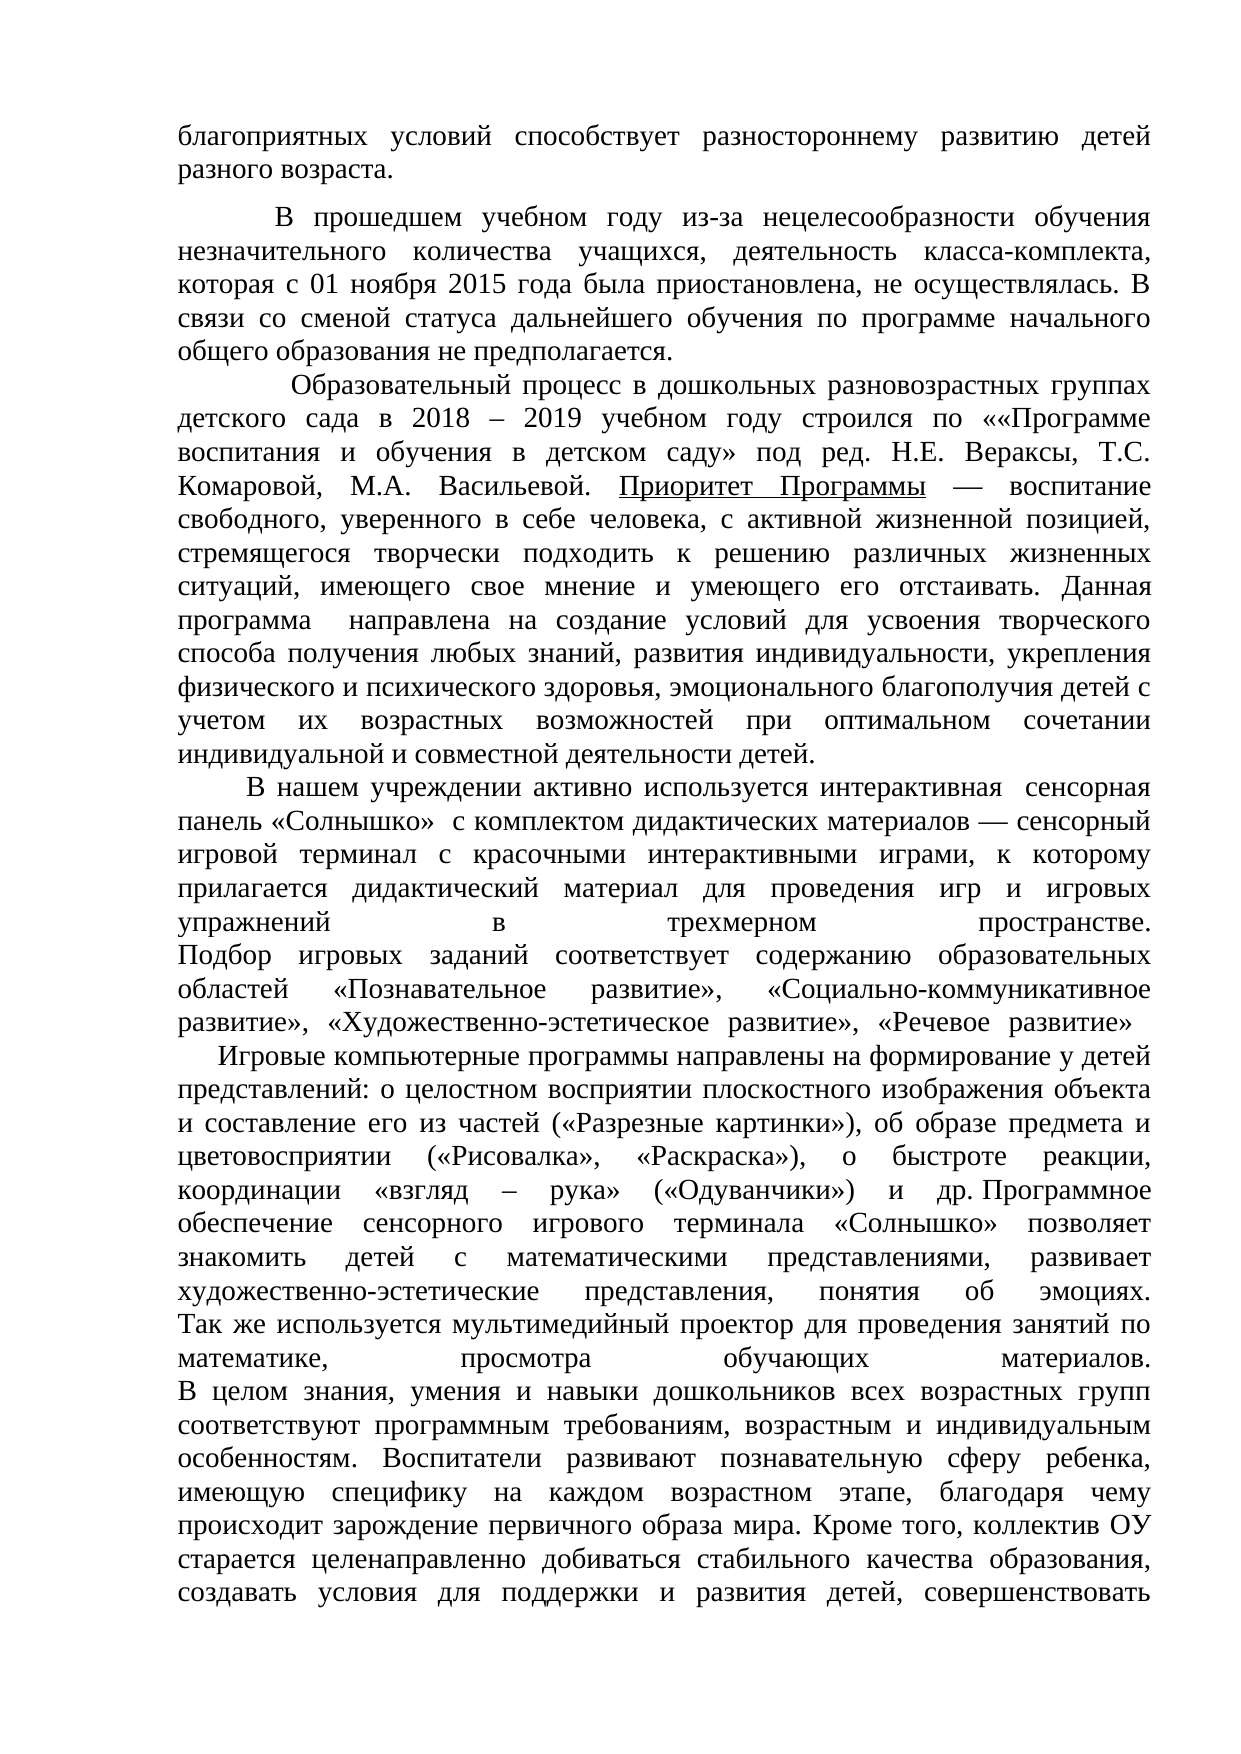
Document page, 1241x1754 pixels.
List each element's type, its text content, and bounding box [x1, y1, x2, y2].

text Образовательный процесс в дошкольных разновозрастных группах детского сада в 2018 – 2019 учебном году строился по ««Программе воспитания и обучения в детском саду» под ред. Н.Е. Вераксы, Т.С. Комаровой, М.А. Васильевой. Приоритет Программы — воспитание свободного, уверенного в себе человека, с активной жизненной позицией, стремящегося творчески подходить к решению различных жизненных ситуаций, имеющего свое мнение и умеющего его отстаивать. Данная программа направлена на создание условий для усвоения творческого способа получения любых знаний, развития индивидуальности, укрепления физического и психического здоровья, эмоционального благополучия детей с учетом их возрастных возможностей при оптимальном сочетании индивидуальной и совместной деятельности детей. [177, 367, 1152, 769]
text В прошедшем учебном году из-за нецелесообразности обучения незначительного количества учащихся, деятельность класса-комплекта, которая с 01 ноября 2015 года была приостановлена, не осуществлялась. В связи со сменой статуса дальнейшего обучения по программе начального общего образования не предполагается. [177, 199, 1152, 367]
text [177, 118, 1152, 185]
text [177, 1004, 1152, 1608]
